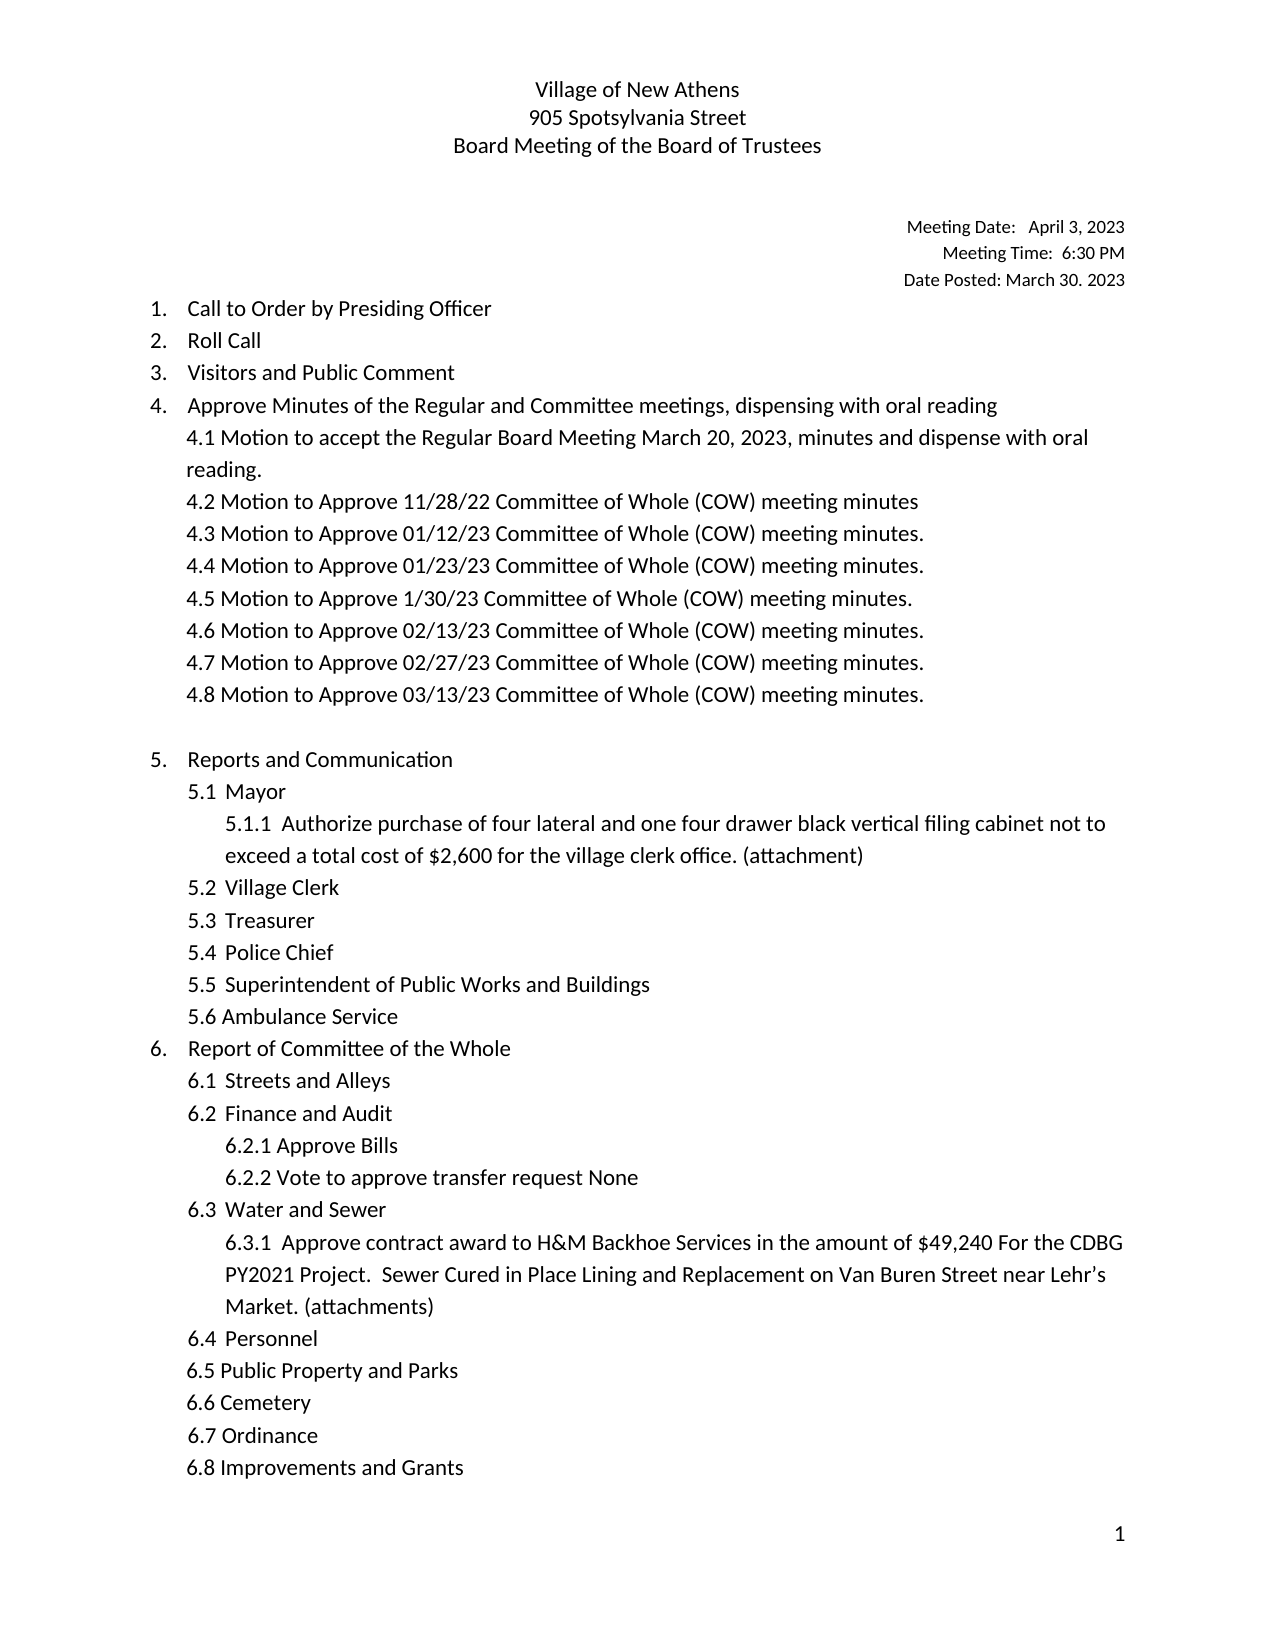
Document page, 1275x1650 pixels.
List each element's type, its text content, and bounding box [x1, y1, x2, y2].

text Meeting Time: 6:30 PM [150, 241, 1125, 264]
text 4.2 Motion to Approve 11/28/22 Committee of Whole (COW) meeting minutes [186, 487, 1125, 515]
list Personnel [187, 1324, 1125, 1352]
list Roll Call [150, 326, 1125, 354]
list Streets and Alleys [187, 1067, 1125, 1095]
text 4.4 Motion to Approve 01/23/23 Committee of Whole (COW) meeting minutes. [186, 552, 1125, 580]
text 6.7 Ordinance [187, 1421, 1125, 1449]
text 6.8 Improvements and Grants [150, 1453, 1125, 1481]
text 5.1.1 Authorize purchase of four lateral and one four drawer black vertical filing cabinet not to exceed a total cost of $2,600 for the village clerk office. (attachment) [225, 809, 1125, 869]
text Meeting Date: April 3, 2023 [150, 215, 1125, 238]
text 4.1 Motion to accept the Regular Board Meeting March 20, 2023, minutes and dispense with oral reading. [186, 423, 1125, 483]
text 6.6 Cemetery [150, 1388, 1125, 1417]
list 6.2.2 Vote to approve transfer request None [225, 1163, 1125, 1191]
text 4.6 Motion to Approve 02/13/23 Committee of Whole (COW) meeting minutes. [186, 616, 1125, 644]
list Visitors and Public Comment [150, 358, 1125, 387]
text 4.7 Motion to Approve 02/27/23 Committee of Whole (COW) meeting minutes. [186, 648, 1125, 676]
list 6.3.1 Approve contract award to H&M Backhoe Services in the amount of $49,240 For the CDBG PY2021 Project. Sewer Cured in Place Lining and Replacement on Van Buren Street near Lehr’s Market. (attachments) [225, 1228, 1125, 1320]
list Village Clerk [187, 873, 1125, 902]
text 6.5 Public Property and Parks [150, 1356, 1125, 1384]
list Police Chief [187, 938, 1125, 966]
list Finance and Audit [187, 1099, 1125, 1127]
text 6. Report of Committee of the Whole [150, 1034, 1125, 1062]
text 4.8 Motion to Approve 03/13/23 Committee of Whole (COW) meeting minutes. [186, 680, 1125, 708]
list Reports and Communication [150, 745, 1125, 773]
text 6.2.1 Approve Bills [225, 1131, 1125, 1159]
text 4.3 Motion to Approve 01/12/23 Committee of Whole (COW) meeting minutes. [186, 519, 1125, 547]
text 4.5 Motion to Approve 1/30/23 Committee of Whole (COW) meeting minutes. [186, 584, 1125, 612]
list 5.6 Ambulance Service [187, 1002, 1125, 1030]
list Approve Minutes of the Regular and Committee meetings, dispensing with oral reading [150, 391, 1125, 419]
list Mayor [187, 777, 1125, 805]
list Water and Sewer [187, 1195, 1125, 1223]
list Treasurer [187, 906, 1125, 934]
list Call to Order by Presiding Officer [150, 294, 1125, 322]
list Superintendent of Public Works and Buildings [187, 970, 1125, 998]
text Date Posted: March 30. 2023 [150, 268, 1125, 291]
